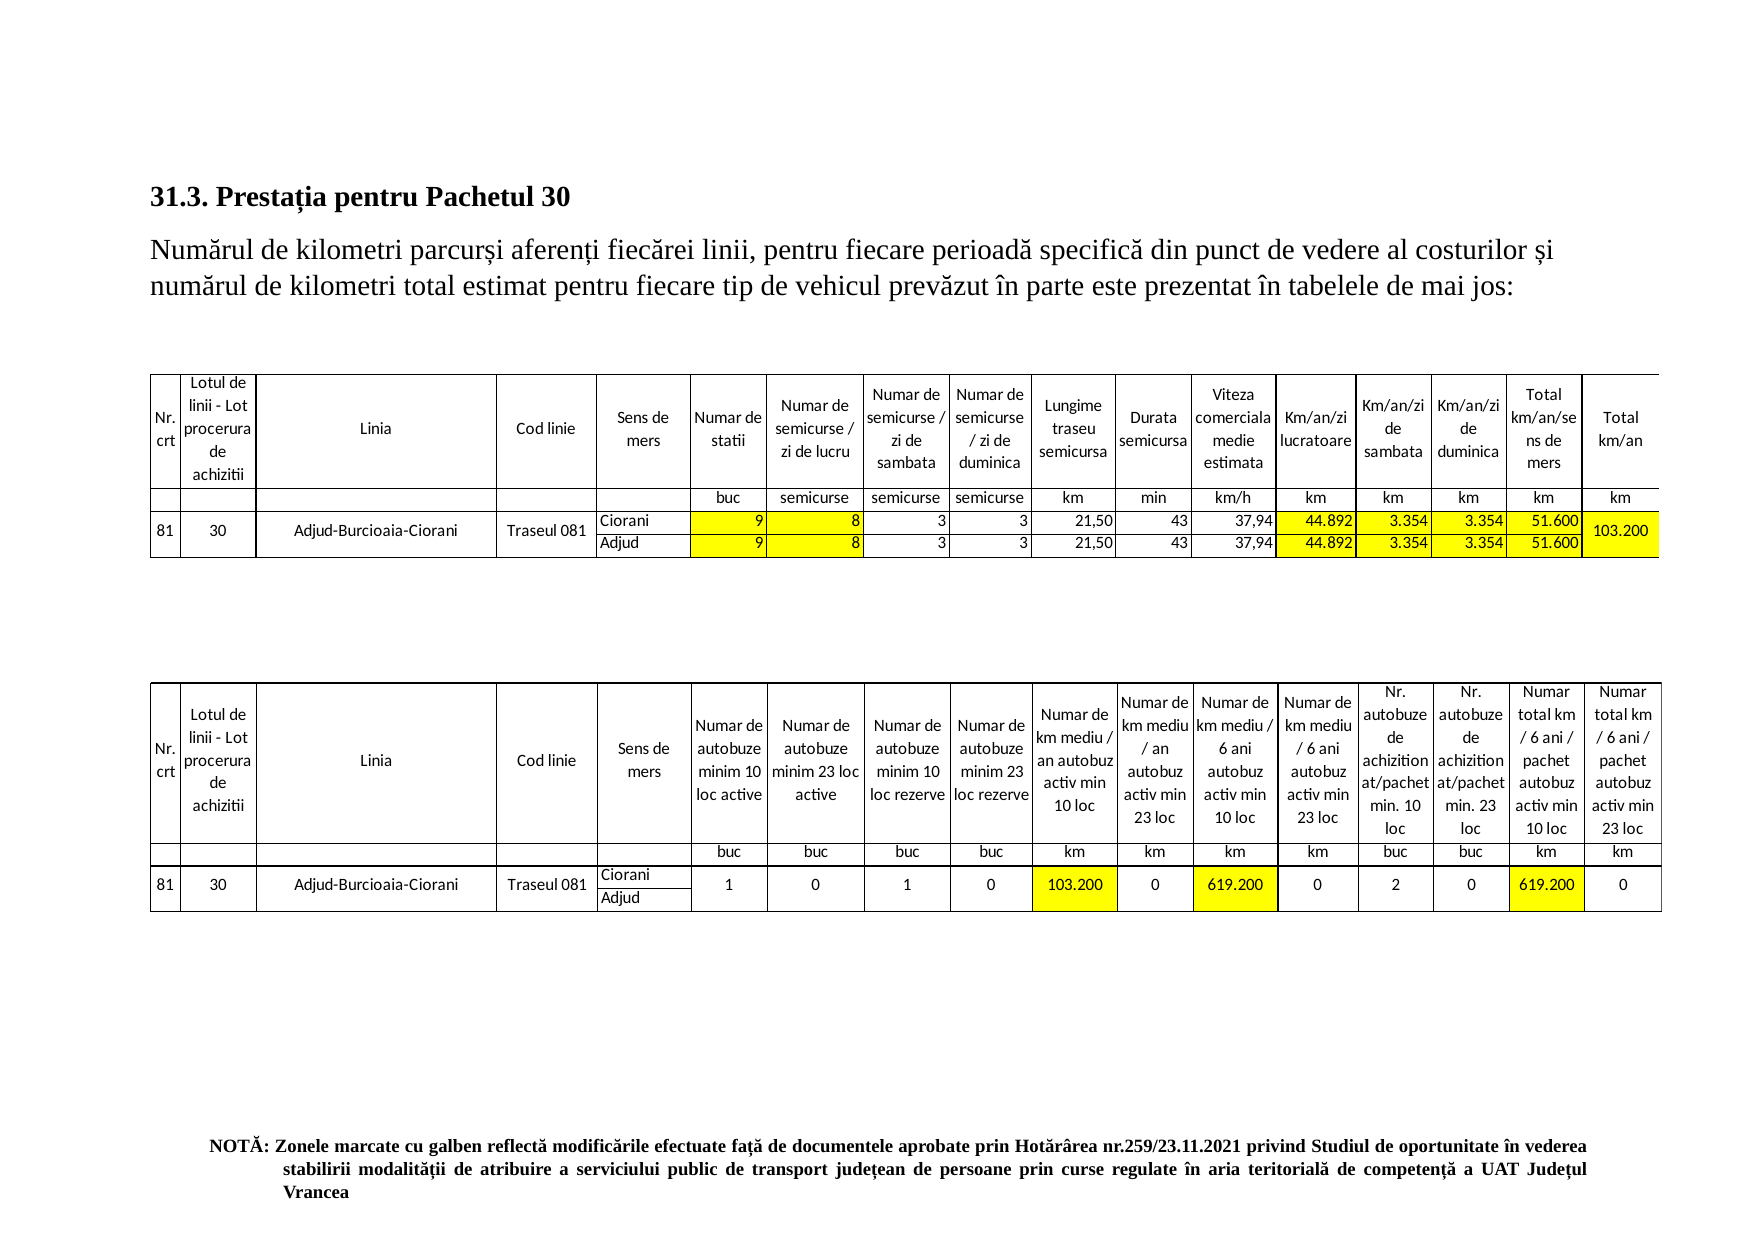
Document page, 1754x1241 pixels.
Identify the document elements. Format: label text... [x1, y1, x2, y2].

text Numărul de kilometri parcurși aferenți fiecărei linii, pentru fiecare perioadă specifică din punct de vedere al costurilor și numărul de kilometri total estimat pentru fiecare tip de vehicul prevăzut în parte este prezentat în tabelele de mai jos: [150, 232, 1604, 302]
text 31.3. Prestația pentru Pachetul 30 [150, 179, 1604, 213]
